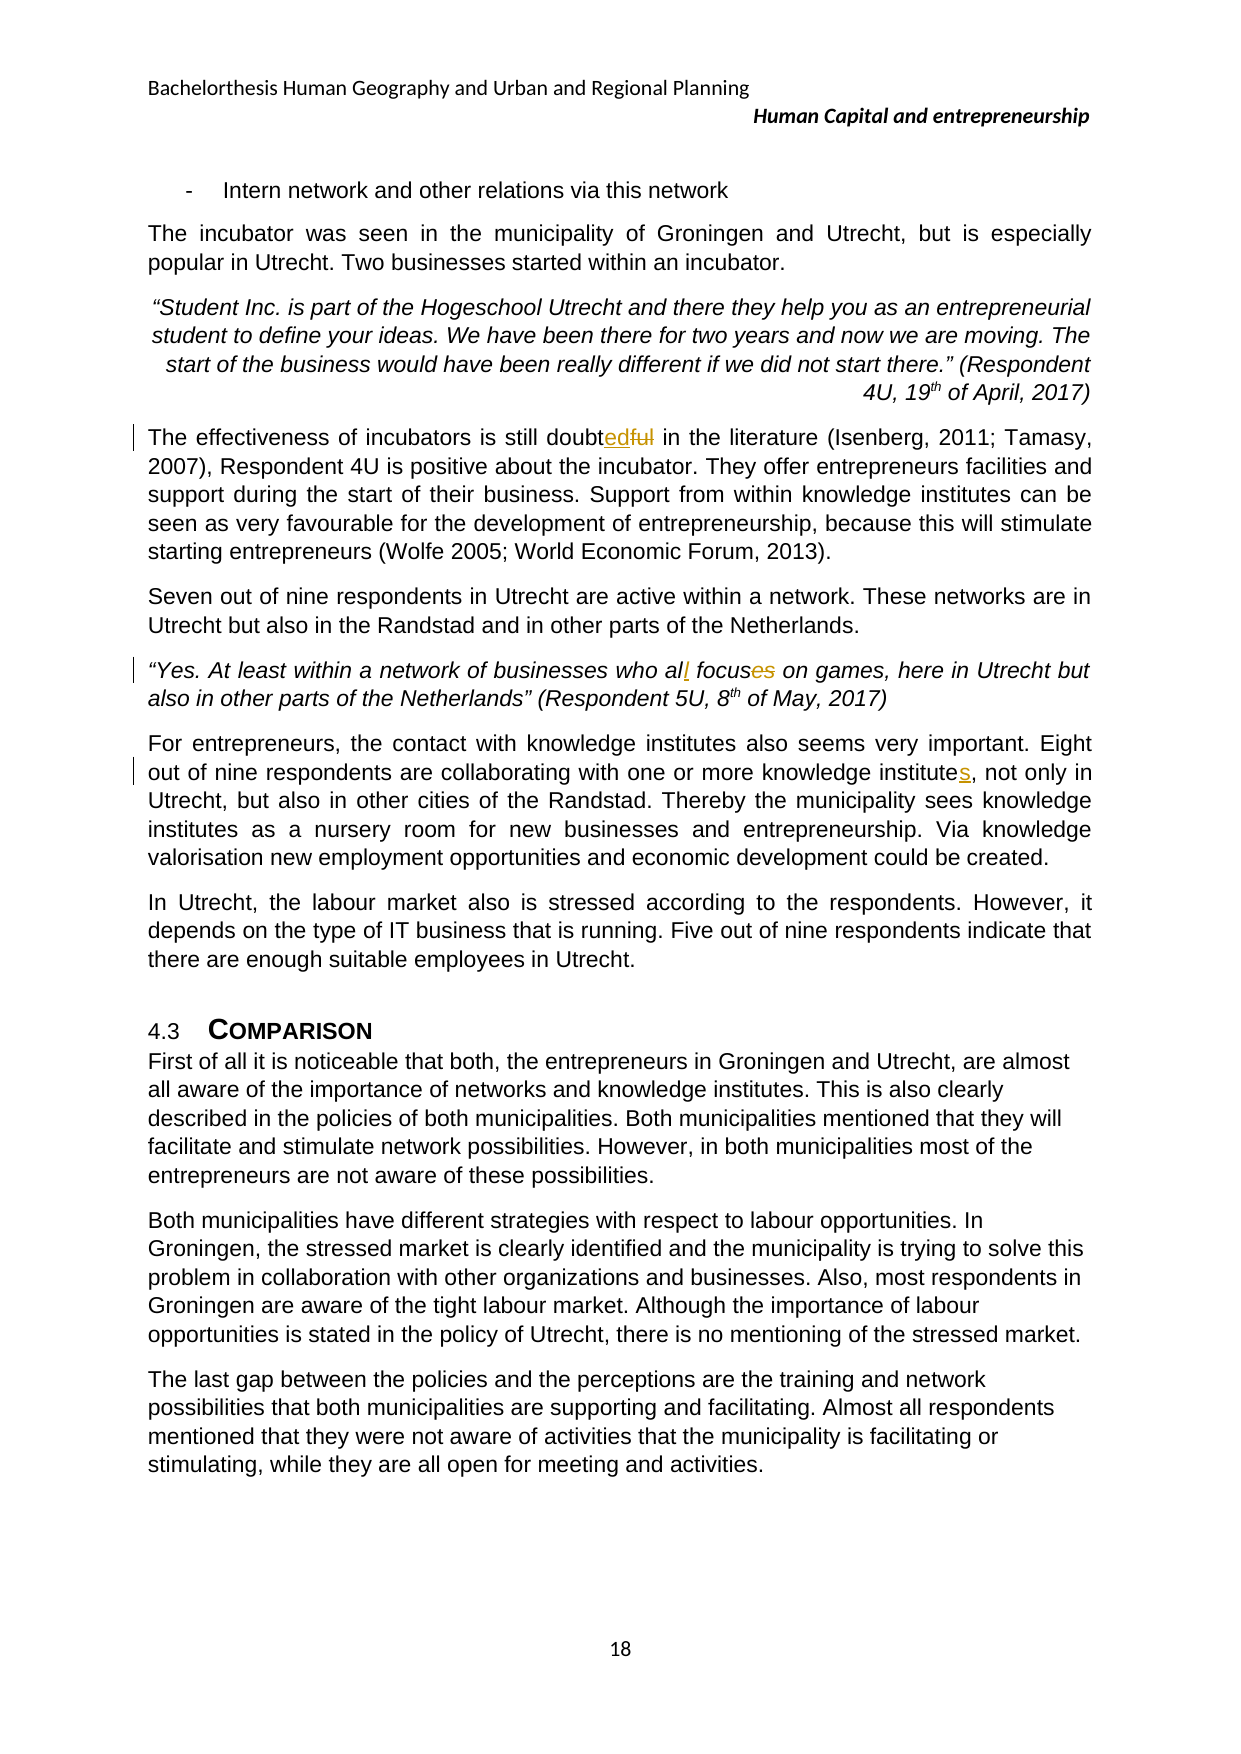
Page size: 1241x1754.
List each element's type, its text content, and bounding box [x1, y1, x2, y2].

text The last gap between the policies and the perceptions are the training and network possibilities that both municipalities are supporting and facilitating. Almost all respondents mentioned that they were not aware of activities that the municipality is facilitating or stimulating, while they are all open for meeting and activities. [148, 1366, 1093, 1477]
text Seven out of nine respondents in Utrecht are active within a network. These networks are in Utrecht but also in the Randstad and in other parts of the Netherlands. [148, 583, 1093, 638]
text The incubator was seen in the municipality of Groningen and Utrecht, but is especially popular in Utrecht. Two businesses started within an incubator. [148, 220, 1093, 275]
text First of all it is noticeable that both, the entrepreneurs in Groningen and Utrecht, are almost all aware of the importance of networks and knowledge institutes. This is also clearly described in the policies of both municipalities. Both municipalities mentioned that they will facilitate and stimulate network possibilities. However, in both municipalities most of the entrepreneurs are not aware of these possibilities. [148, 1048, 1093, 1188]
subtitle Comparison [148, 1012, 1093, 1045]
text Both municipalities have different strategies with respect to labour opportunities. In Groningen, the stressed market is clearly identified and the municipality is trying to solve this problem in collaboration with other organizations and businesses. Also, most respondents in Groningen are aware of the tight labour market. Although the importance of labour opportunities is stated in the policy of Utrecht, there is no mentioning of the stressed market. [148, 1207, 1093, 1347]
text “Yes. At least within a network of businesses who al focus on games, here in Utrecht but also in other parts of the Netherlands” (Respondent 5U, 8th of May, 2017) [148, 657, 1093, 711]
text For entrepreneurs, the contact with knowledge institutes also seems very important. Eight out of nine respondents are collaborating with one or more knowledge institute, not only in Utrecht, but also in other cities of the Randstad. Thereby the municipality sees knowledge institutes as a nursery room for new businesses and entrepreneurship. Via knowledge valorisation new employment opportunities and economic development could be created. [148, 730, 1093, 870]
text The effectiveness of incubators is still doubt in the literature (Isenberg, 2011; Tamasy, 2007), Respondent 4U is positive about the incubator. They offer entrepreneurs facilities and support during the start of their business. Support from within knowledge institutes can be seen as very favourable for the development of entrepreneurship, because this will stimulate starting entrepreneurs (Wolfe 2005; World Economic Forum, 2013). [148, 424, 1093, 564]
list Intern network and other relations via this network [185, 177, 1093, 204]
text In Utrecht, the labour market also is stressed according to the respondents. However, it depends on the type of IT business that is running. Five out of nine respondents indicate that there are enough suitable employees in Utrecht. [148, 889, 1093, 972]
text “Student Inc. is part of the Hogeschool Utrecht and there they help you as an entrepreneurial student to define your ideas. We have been there for two years and now we are moving. The start of the business would have been really different if we did not start there.” (Respondent 4U, 19th of April, 2017) [148, 294, 1093, 406]
